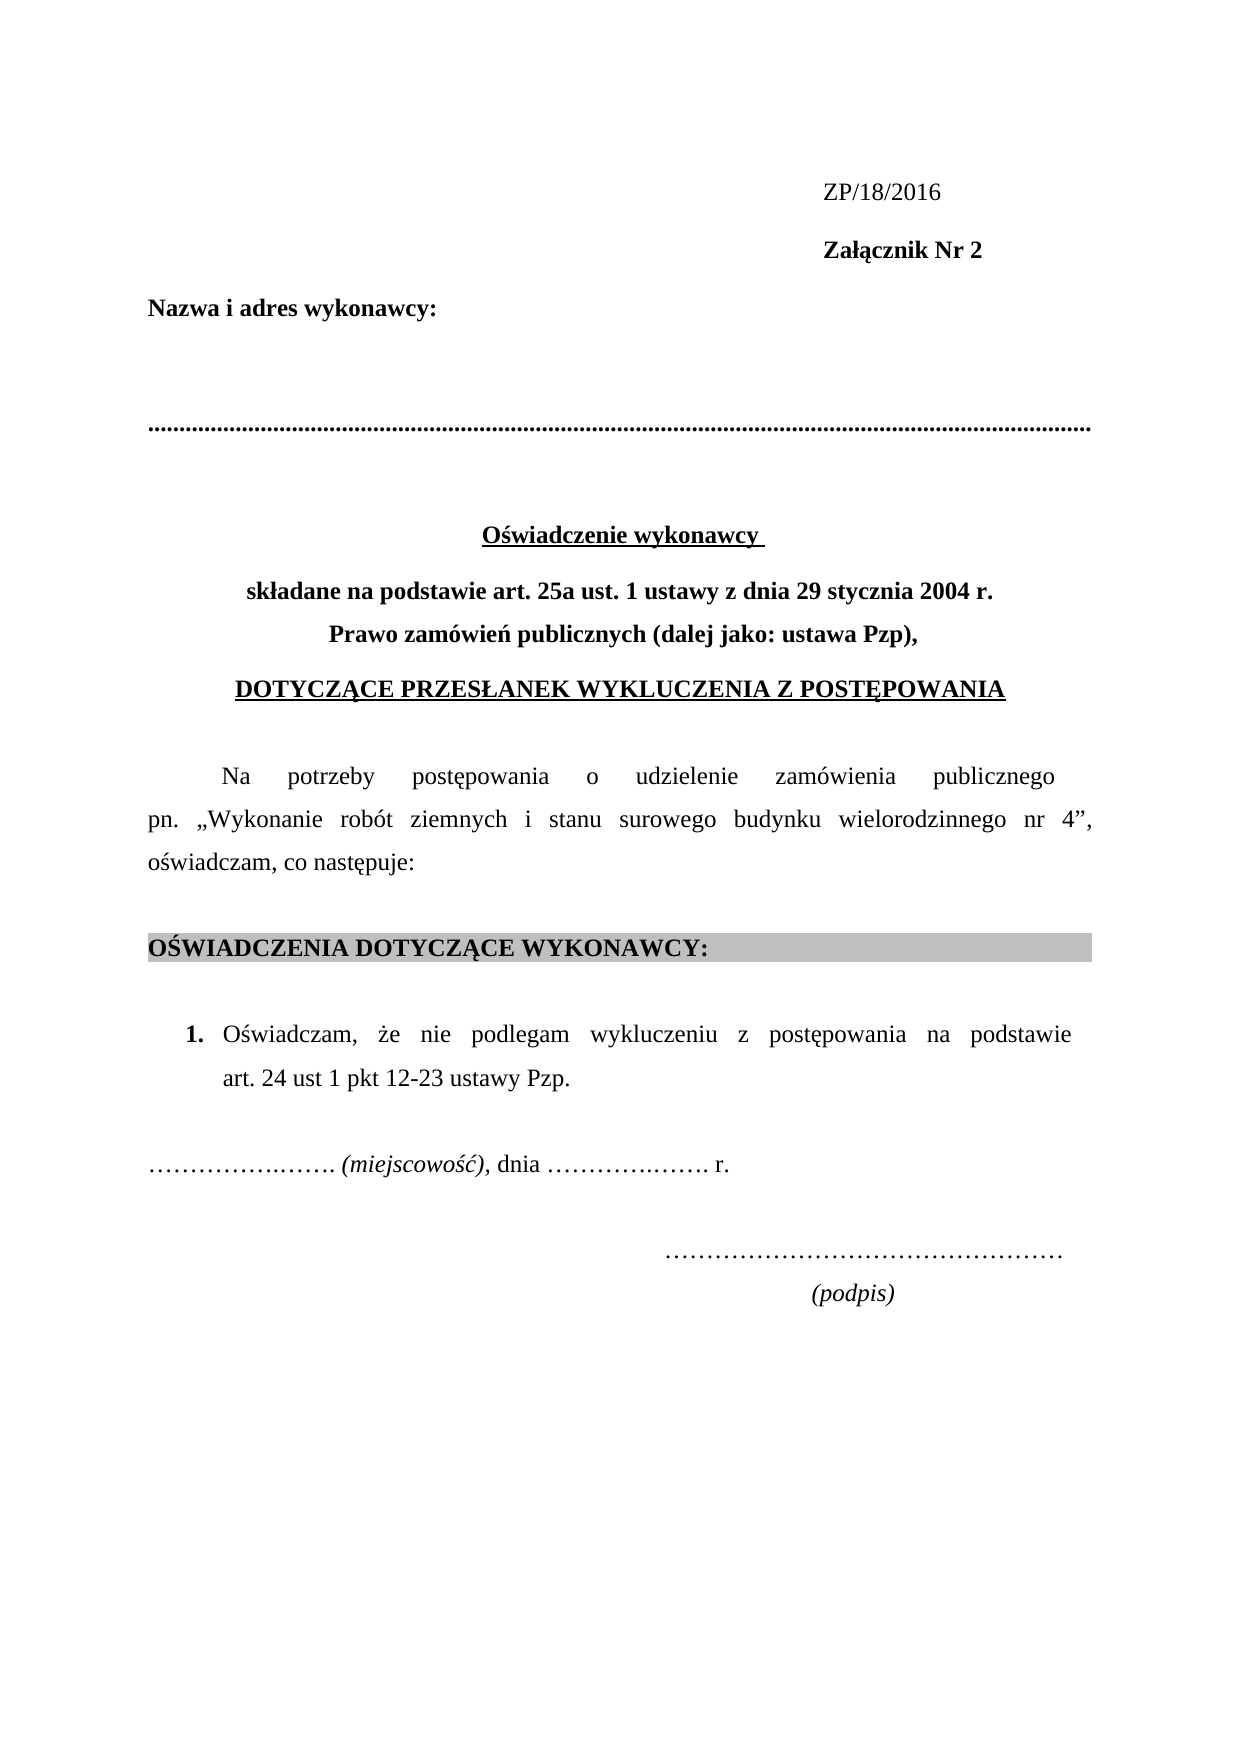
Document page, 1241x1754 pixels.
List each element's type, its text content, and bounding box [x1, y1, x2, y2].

text …………….……. (miejscowość), dnia ………….……. r. [148, 1149, 1092, 1178]
text ....................................................................................................................................................... [148, 408, 1092, 437]
text OŚWIADCZENIA DOTYCZĄCE WYKONAWCY: [148, 933, 1092, 962]
text Załącznik Nr 2 [749, 235, 1092, 263]
text ZP/18/2016 [749, 177, 1092, 206]
text ………………………………………… [148, 1235, 1092, 1264]
text Nazwa i adres wykonawcy: [148, 293, 1092, 321]
text Prawo zamówień publicznych (dalej jako: ustawa Pzp), [148, 619, 1092, 648]
text (podpis) [738, 1278, 1092, 1307]
text składane na podstawie art. 25a ust. 1 ustawy z dnia 29 stycznia 2004 r. [148, 576, 1092, 604]
text Oświadczenie wykonawcy [148, 520, 1092, 549]
text DOTYCZĄCE PRZESŁANEK WYKLUCZENIA Z POSTĘPOWANIA [148, 674, 1092, 703]
text Na potrzeby postępowania o udzielenie zamówienia publicznego pn. „Wykonanie robót ziemnych i stanu surowego budynku wielorodzinnego nr 4”, oświadczam, co następuje: [148, 761, 1092, 876]
list Oświadczam, że nie podlegam wykluczeniu z postępowania na podstawie art. 24 ust 1 pkt 12-23 ustawy Pzp. [185, 1019, 1092, 1091]
